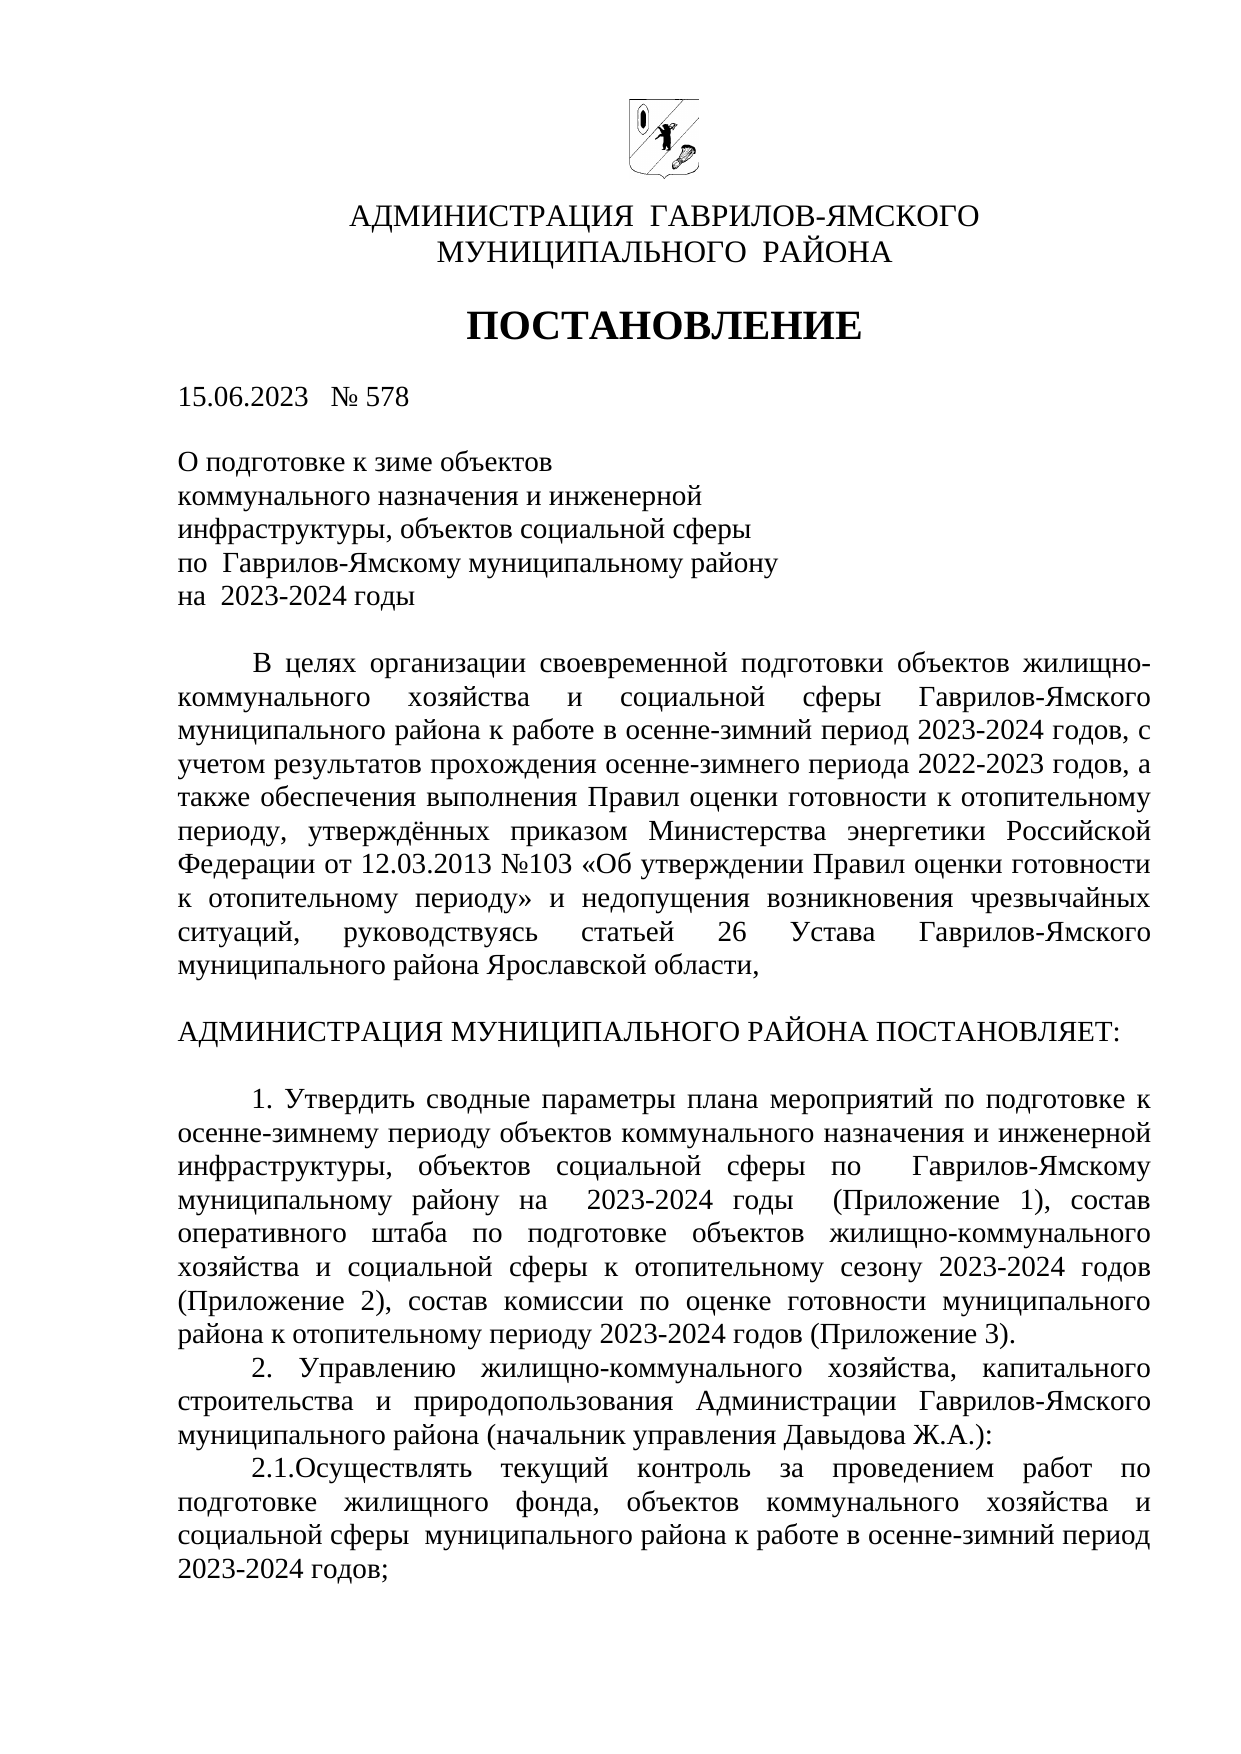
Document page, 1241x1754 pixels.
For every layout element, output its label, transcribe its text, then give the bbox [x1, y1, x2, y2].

text по Гаврилов-Ямскому муниципальному району [177, 545, 1152, 578]
text на 2023-2024 годы [177, 578, 1152, 612]
text МУНИЦИПАЛЬНОГО РАЙОНА [177, 233, 1152, 269]
text коммунального назначения и инженерной [177, 478, 1152, 511]
text 2.1.Осуществлять текущий контроль за проведением работ по подготовке жилищного фонда, объектов коммунального хозяйства и социальной сферы муниципального района к работе в осенне-зимний период 2023-2024 годов; [177, 1450, 1152, 1584]
text АДМИНИСТРАЦИЯ МУНИЦИПАЛЬНОГО РАЙОНА ПОСТАНОВЛЯЕТ: [177, 1014, 1152, 1048]
text 15.06.2023 № 578 [177, 379, 1152, 413]
picture [629, 99, 699, 179]
text В целях организации своевременной подготовки объектов жилищно-коммунального хозяйства и социальной сферы Гаврилов-Ямского муниципального района к работе в осенне-зимний период 2023-2024 годов, с учетом результатов прохождения осенне-зимнего периода 2022-2023 годов, а также обеспечения выполнения Правил оценки готовности к отопительному периоду, утверждённых приказом Министерства энергетики Российской Федерации от 12.03.2013 №103 «Об утверждении Правил оценки готовности к отопительному периоду» и недопущения возникновения чрезвычайных ситуаций, руководствуясь статьей 26 Устава Гаврилов-Ямского муниципального района Ярославской области, [177, 645, 1152, 981]
text 1. Утвердить сводные параметры плана мероприятий по подготовке к осенне-зимнему периоду объектов коммунального назначения и инженерной инфраструктуры, объектов социальной сферы по Гаврилов-Ямскому муниципальному району на 2023-2024 годы (Приложение 1), состав оперативного штаба по подготовке объектов жилищно-коммунального хозяйства и социальной сферы к отопительному сезону 2023-2024 годов (Приложение 2), состав комиссии по оценке готовности муниципального района к отопительному периоду 2023-2024 годов (Приложение 3). [177, 1081, 1152, 1350]
text 2. Управлению жилищно-коммунального хозяйства, капитального строительства и природопользования Администрации Гаврилов-Ямского муниципального района (начальник управления Давыдова Ж.А.): [177, 1350, 1152, 1450]
text О подготовке к зиме объектов [177, 444, 1152, 478]
text ПОСТАНОВЛЕНИЕ [177, 300, 1152, 348]
text АДМИНИСТРАЦИЯ ГАВРИЛОВ-ЯМСКОГО [177, 197, 1152, 233]
text инфраструктуры, объектов социальной сферы [177, 511, 1152, 545]
